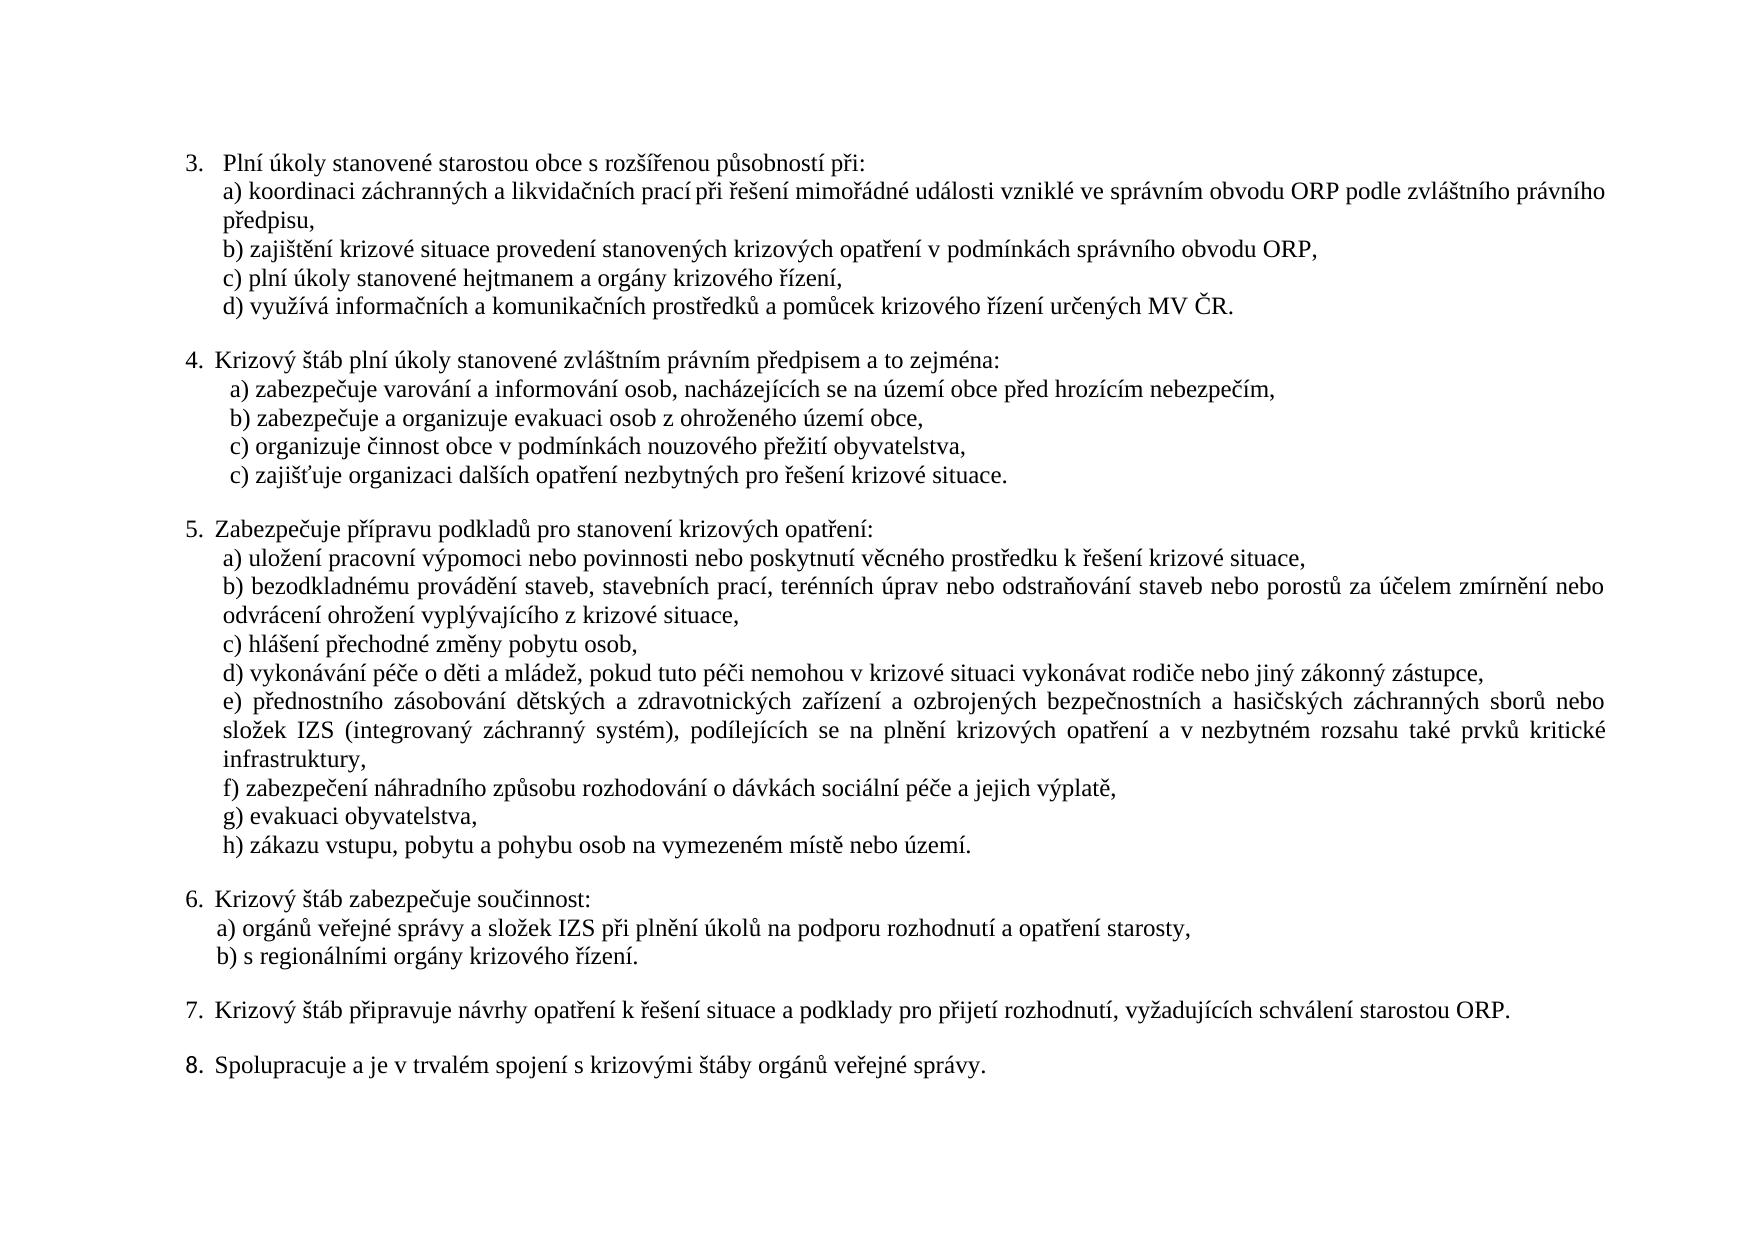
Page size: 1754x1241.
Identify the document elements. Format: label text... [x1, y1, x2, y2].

text c) organizuje činnost obce v podmínkách nouzového přežití obyvatelstva, [229, 431, 1606, 460]
text g) evakuaci obyvatelstva, [185, 801, 1606, 830]
list Krizový štáb připravuje návrhy opatření k řešení situace a podklady pro přijetí rozhodnutí, vyžadujících schválení starostou ORP. [185, 995, 1606, 1024]
text b) s regionálními orgány krizového řízení. [148, 941, 1606, 970]
text b) zajištění krizové situace provedení stanovených krizových opatření v podmínkách správního obvodu ORP, [204, 234, 1606, 263]
text c) zajišťuje organizaci dalších opatření nezbytných pro řešení krizové situace. [229, 460, 1606, 489]
text b) zabezpečuje a organizuje evakuaci osob z ohroženého území obce, [229, 403, 1606, 431]
text a) uložení pracovní výpomoci nebo povinnosti nebo poskytnutí věcného prostředku k řešení krizové situace, [223, 543, 1606, 571]
text d) využívá informačních a komunikačních prostředků a pomůcek krizového řízení určených MV ČR. [204, 291, 1606, 320]
list Spolupracuje a je v trvalém spojení s krizovými štáby orgánů veřejné správy. [185, 1049, 1606, 1079]
text h) zákazu vstupu, pobytu a pohybu osob na vymezeném místě nebo území. [223, 830, 1606, 859]
text d) vykonávání péče o děti a mládež, pokud tuto péči nemohou v krizové situaci vykonávat rodiče nebo jiný zákonný zástupce, [223, 658, 1606, 686]
text f) zabezpečení náhradního způsobu rozhodování o dávkách sociální péče a jejich výplatě, [185, 773, 1606, 801]
list Plní úkoly stanovené starostou obce s rozšířenou působností při: [185, 148, 1606, 176]
text a) orgánů veřejné správy a složek IZS při plnění úkolů na podporu rozhodnutí a opatření starosty, [185, 913, 1606, 941]
list Zabezpečuje přípravu podkladů pro stanovení krizových opatření: [185, 514, 1606, 543]
text b) bezodkladnému provádění staveb, stavebních prací, terénních úprav nebo odstraňování staveb nebo porostů za účelem zmírnění nebo odvrácení ohrožení vyplývajícího z krizové situace, [223, 571, 1606, 629]
list a) koordinaci záchranných a likvidačních prací při řešení mimořádné události vzniklé ve správním obvodu ORP podle zvláštního právního předpisu, [223, 176, 1606, 234]
list Krizový štáb zabezpečuje součinnost: [185, 884, 1606, 913]
text c) plní úkoly stanovené hejtmanem a orgány krizového řízení, [204, 263, 1606, 291]
text c) hlášení přechodné změny pobytu osob, [185, 629, 1606, 658]
list a) zabezpečuje varování a informování osob, nacházejících se na území obce před hrozícím nebezpečím, [229, 374, 1606, 403]
list Krizový štáb plní úkoly stanovené zvláštním právním předpisem a to zejména: [185, 345, 1606, 374]
text e) přednostního zásobování dětských a zdravotnických zařízení a ozbrojených bezpečnostních a hasičských záchranných sborů nebo složek IZS (integrovaný záchranný systém), podílejících se na plnění krizových opatření a v nezbytném rozsahu také prvků kritické infrastruktury, [223, 686, 1606, 773]
